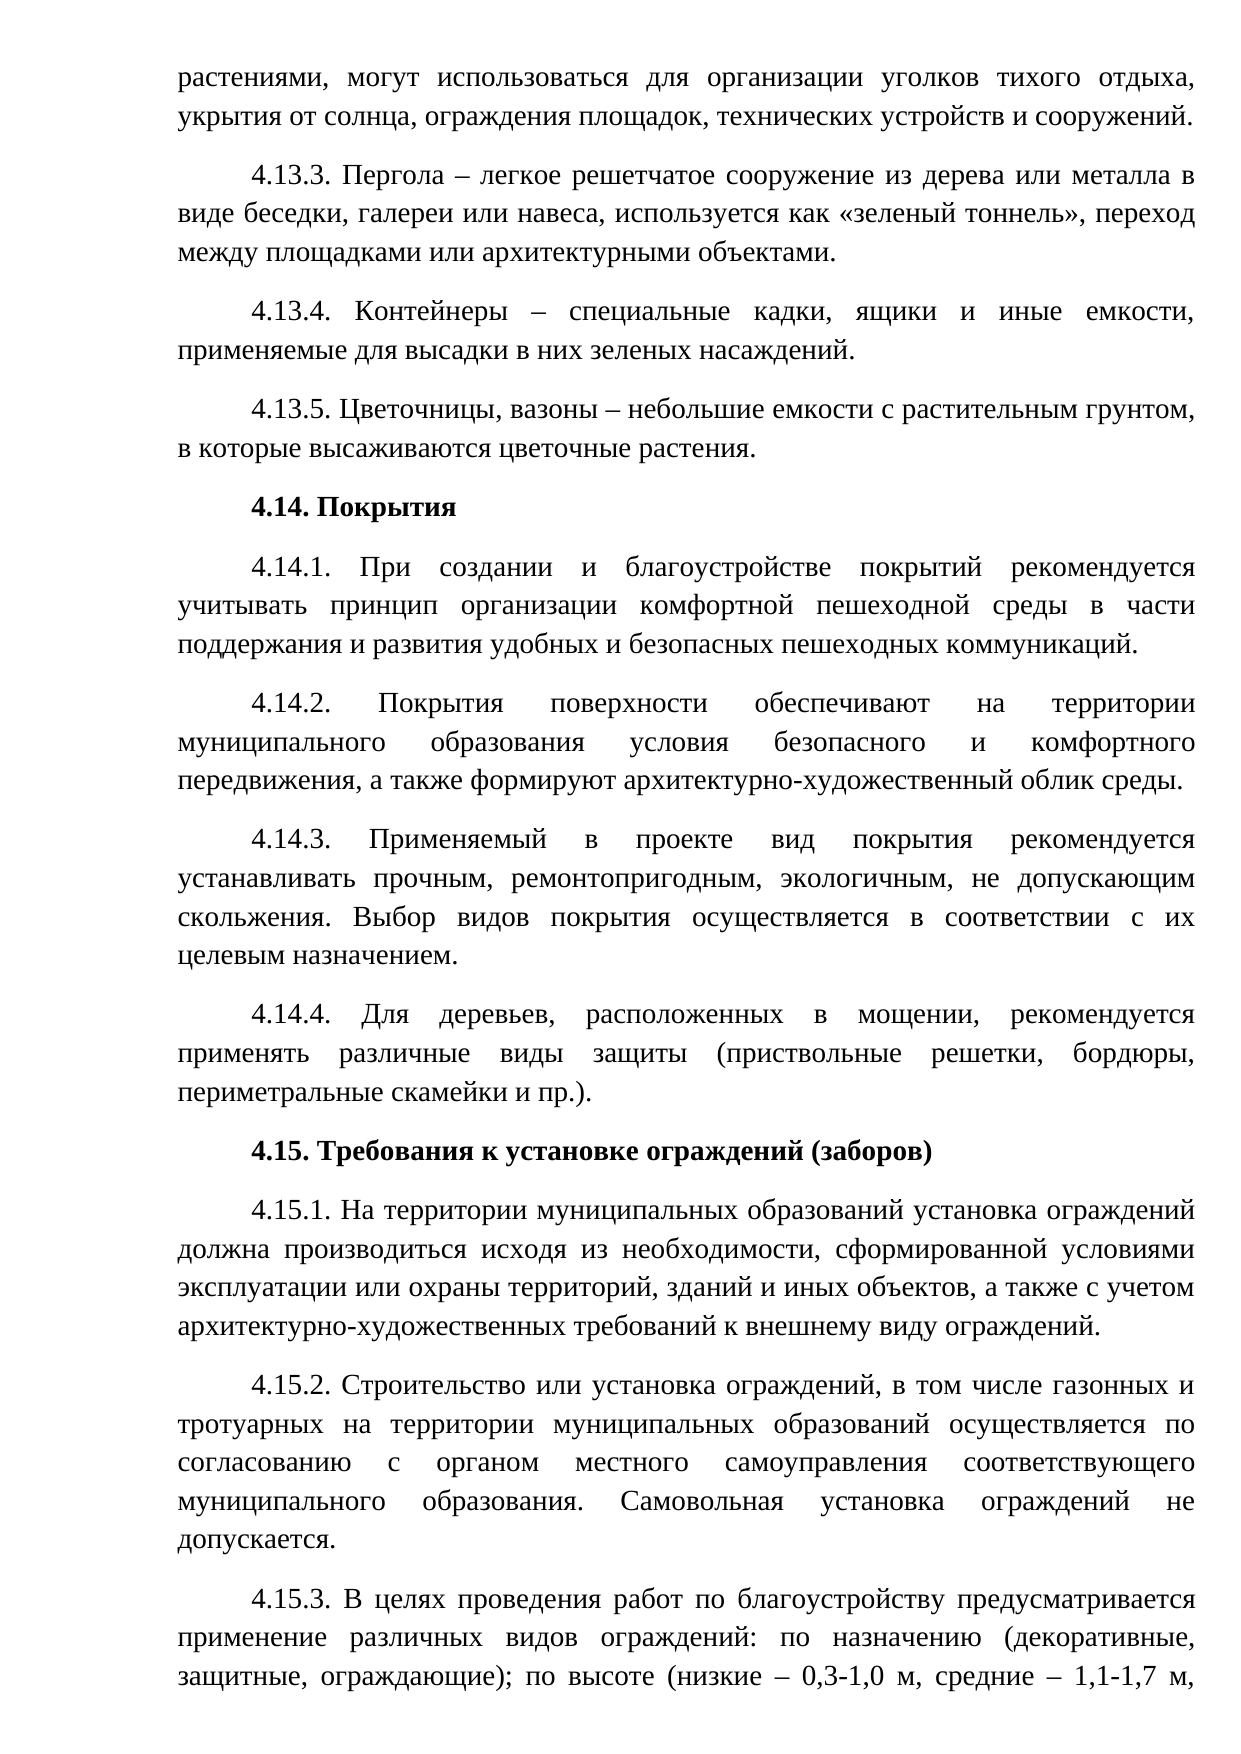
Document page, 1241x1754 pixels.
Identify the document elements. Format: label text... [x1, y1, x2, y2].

text 4.14.4. Для деревьев, расположенных в мощении, рекомендуется применять различные виды защиты (приствольные решетки, бордюры, периметральные скамейки и пр.). [177, 997, 1196, 1107]
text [177, 1581, 1196, 1692]
text 4.15.2. Строительство или установка ограждений, в том числе газонных и тротуарных на территории муниципальных образований осуществляется по согласованию с органом местного самоуправления соответствующего муниципального образования. Самовольная установка ограждений не допускается. [177, 1367, 1196, 1555]
text 4.13.5. Цветочницы, вазоны – небольшие емкости с растительным грунтом, в которые высаживаются цветочные растения. [177, 391, 1196, 463]
text 4.13.3. Пергола – легкое решетчатое сооружение из дерева или металла в виде беседки, галереи или навеса, используется как «зеленый тоннель», переход между площадками или архитектурными объектами. [177, 157, 1196, 268]
text 4.14.1. При создании и благоустройстве покрытий рекомендуется учитывать принцип организации комфортной пешеходной среды в части поддержания и развития удобных и безопасных пешеходных коммуникаций. [177, 549, 1196, 659]
text 4.14. Покрытия [177, 489, 1196, 523]
text 4.15.1. На территории муниципальных образований установка ограждений должна производиться исходя из необходимости, сформированной условиями эксплуатации или охраны территорий, зданий и иных объектов, а также с учетом архитектурно-художественных требований к внешнему виду ограждений. [177, 1192, 1196, 1342]
text 4.14.2. Покрытия поверхности обеспечивают на территории муниципального образования условия безопасного и комфортного передвижения, а также формируют архитектурно-художественный облик среды. [177, 685, 1196, 796]
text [177, 59, 1196, 131]
text 4.13.4. Контейнеры – специальные кадки, ящики и иные емкости, применяемые для высадки в них зеленых насаждений. [177, 293, 1196, 366]
text 4.15. Требования к установке ограждений (заборов) [177, 1133, 1196, 1167]
text 4.14.3. Применяемый в проекте вид покрытия рекомендуется устанавливать прочным, ремонтопригодным, экологичным, не допускающим скольжения. Выбор видов покрытия осуществляется в соответствии с их целевым назначением. [177, 822, 1196, 971]
